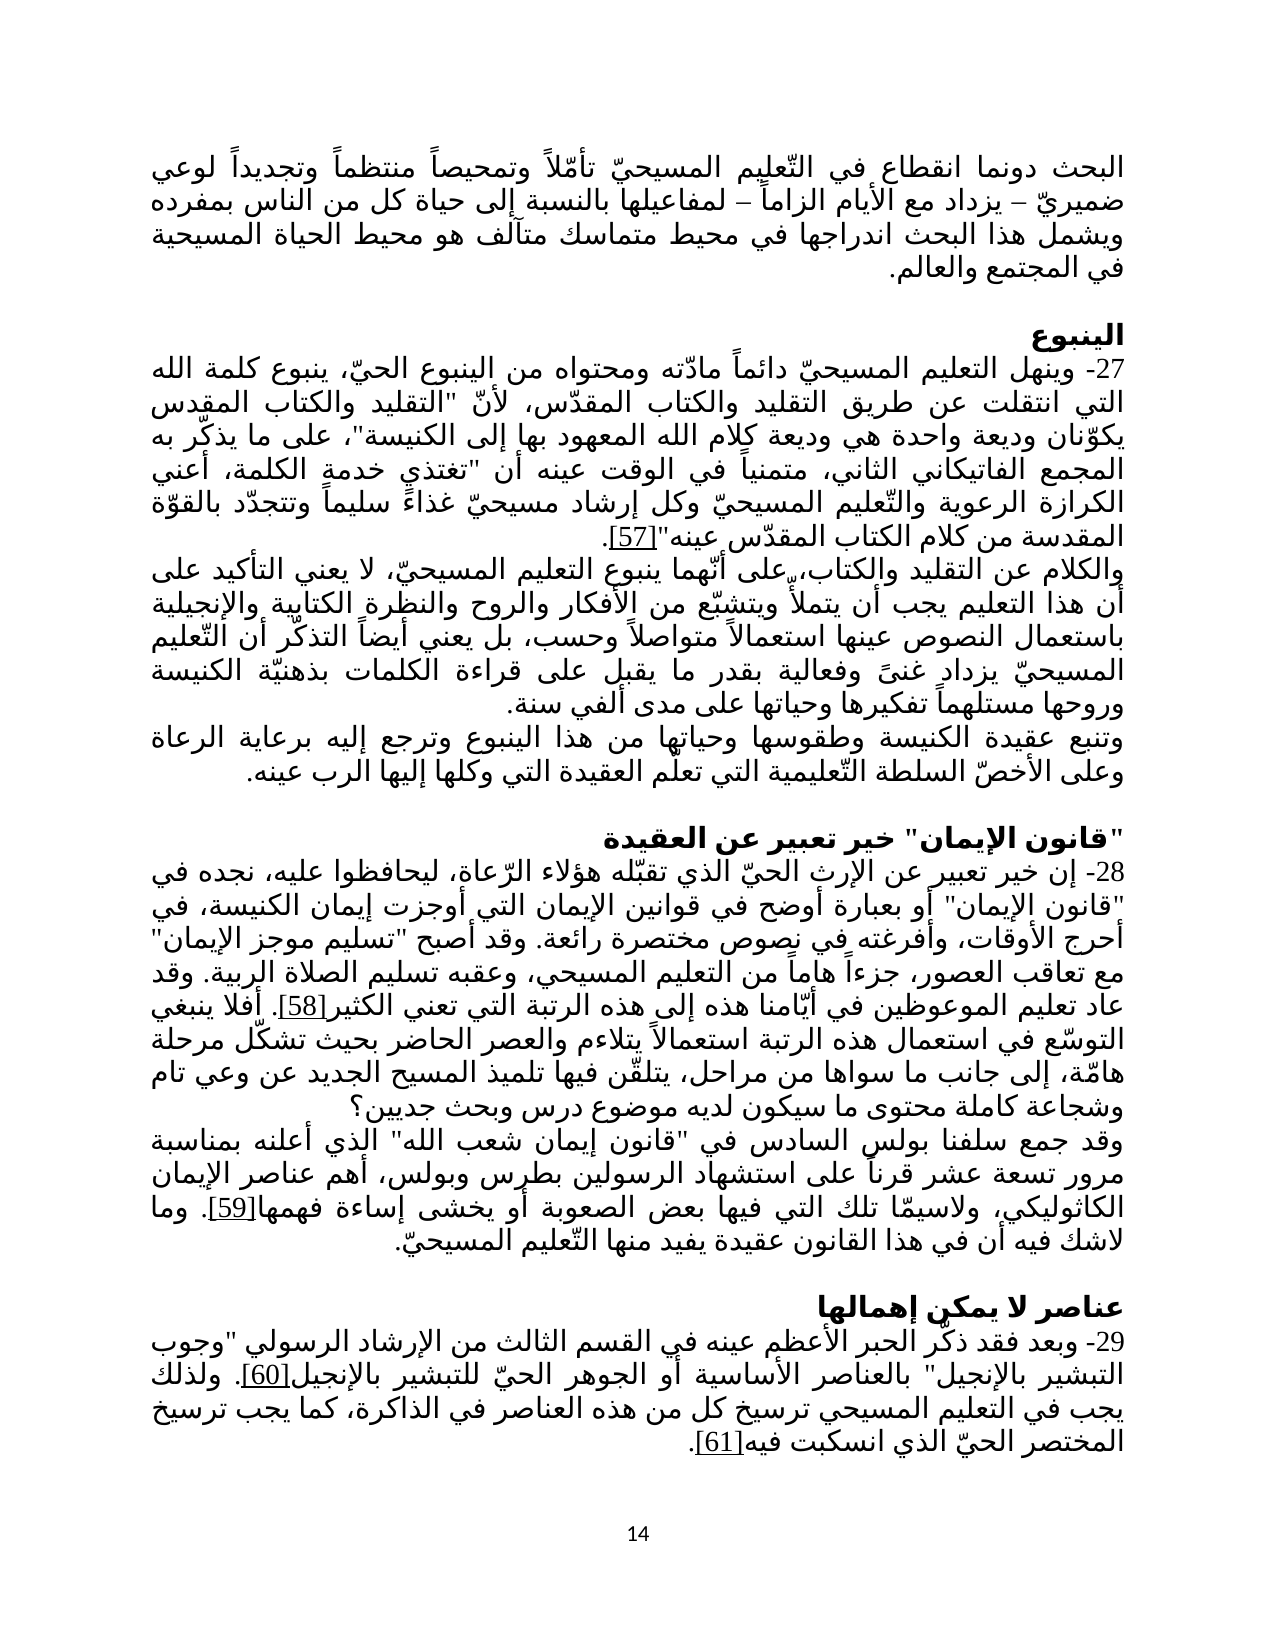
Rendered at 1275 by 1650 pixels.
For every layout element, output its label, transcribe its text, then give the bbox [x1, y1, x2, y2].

text وقد جمع سلفنا بولس السادس في "قانون إيمان شعب الله" الذي أعلنه بمناسبة مرور تسعة عشر قرناً على استشهاد الرسولين بطرس وبولس، أهم عناصر الإيمان الكاثوليكي، ولاسيمّا تلك التي فيها بعض الصعوبة أو يخشى إساءة فهمها[59]. وما لاشك فيه أن في هذا القانون عقيدة يفيد منها التّعليم المسيحيّ. [150, 1123, 1125, 1257]
text 29- وبعد فقد ذكّر الحبر الأعظم عينه في القسم الثالث من الإرشاد الرسولي "وجوب التبشير بالإنجيل" بالعناصر الأساسية أو الجوهر الحيّ للتبشير بالإنجيل[60]. ولذلك يجب في التعليم المسيحي ترسيخ كل من هذه العناصر في الذاكرة، كما يجب ترسيخ المختصر الحيّ الذي انسكبت فيه[61]. [150, 1324, 1125, 1458]
text "قانون الإيمان" خير تعبير عن العقيدة [150, 821, 1125, 854]
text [150, 150, 1125, 284]
text والكلام عن التقليد والكتاب، على أنّهما ينبوع التعليم المسيحيّ، لا يعني التأكيد على أن هذا التعليم يجب أن يتملأّ ويتشبّع من الأفكار والروح والنظرة الكتابية والإنجيلية باستعمال النصوص عينها استعمالاً متواصلاً وحسب، بل يعني أيضاً التذكّر أن التّعليم المسيحيّ يزداد غنىً وفعالية بقدر ما يقبل على قراءة الكلمات بذهنيّة الكنيسة وروحها مستلهماً تفكيرها وحياتها على مدى ألفي سنة. [150, 552, 1125, 720]
text 28- إن خير تعبير عن الإرث الحيّ الذي تقبّله هؤلاء الرّعاة، ليحافظوا عليه، نجده في "قانون الإيمان" أو بعبارة أوضح في قوانين الإيمان التي أوجزت إيمان الكنيسة، في أحرج الأوقات، وأفرغته في نصوص مختصرة رائعة. وقد أصبح "تسليم موجز الإيمان" مع تعاقب العصور، جزءاً هاماً من التعليم المسيحي، وعقبه تسليم الصلاة الربية. وقد عاد تعليم الموعوظين في أيّامنا هذه إلى هذه الرتبة التي تعني الكثير[58]. أفلا ينبغي التوسّع في استعمال هذه الرتبة استعمالاً يتلاءم والعصر الحاضر بحيث تشكّل مرحلة هامّة، إلى جانب ما سواها من مراحل، يتلقّن فيها تلميذ المسيح الجديد عن وعي تام وشجاعة كاملة محتوى ما سيكون لديه موضوع درس وبحث جديين؟ [150, 854, 1125, 1123]
text 27- وينهل التعليم المسيحيّ دائماً مادّته ومحتواه من الينبوع الحيّ، ينبوع كلمة الله التي انتقلت عن طريق التقليد والكتاب المقدّس، لأنّ "التقليد والكتاب المقدس يكوّنان وديعة واحدة هي وديعة كلام الله المعهود بها إلى الكنيسة"، على ما يذكّر به المجمع الفاتيكاني الثاني، متمنياً في الوقت عينه أن "تغتذي خدمة الكلمة، أعني الكرازة الرعوية والتّعليم المسيحيّ وكل إرشاد مسيحيّ غذاءً سليماً وتتجدّد بالقوّة المقدسة من كلام الكتاب المقدّس عينه"[57]. [150, 351, 1125, 552]
text الينبوع [150, 318, 1125, 351]
text عناصر لا يمكن إهمالها [150, 1290, 1125, 1324]
text وتنبع عقيدة الكنيسة وطقوسها وحياتها من هذا الينبوع وترجع إليه برعاية الرعاة وعلى الأخصّ السلطة التّعليمية التي تعلّم العقيدة التي وكلها إليها الرب عينه. [150, 720, 1125, 787]
